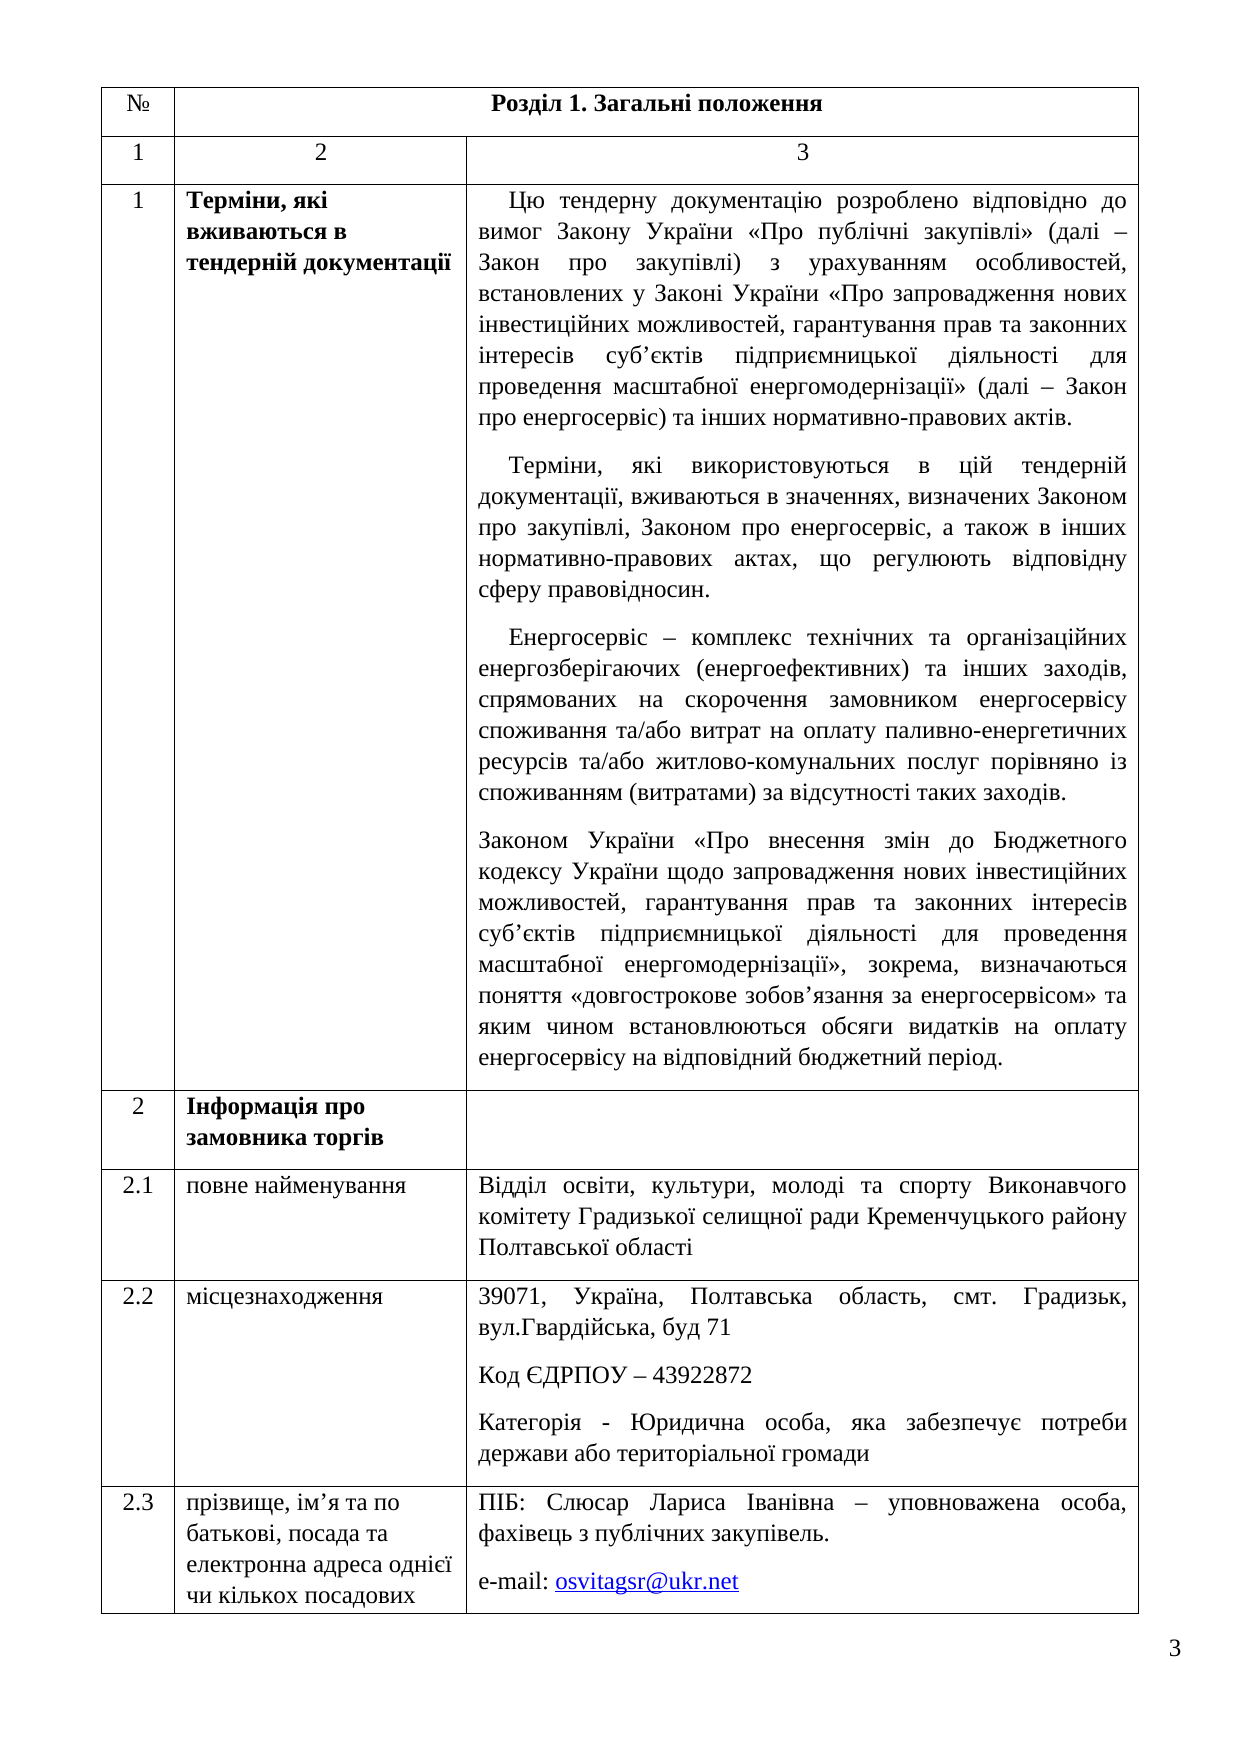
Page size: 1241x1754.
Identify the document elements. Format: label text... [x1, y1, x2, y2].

table_cell 3 [467, 137, 1138, 184]
table_cell 2 [102, 1091, 174, 1169]
table_cell 2 [175, 137, 466, 184]
table_cell Інформація про замовника торгів [175, 1091, 466, 1169]
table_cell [467, 1487, 1138, 1613]
table_cell 1 [102, 185, 174, 1090]
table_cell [175, 1487, 466, 1613]
table_header № [102, 88, 174, 136]
table_cell 2.2 [102, 1281, 174, 1486]
table_cell 2.3 [102, 1487, 174, 1613]
table_cell місцезнаходження [175, 1281, 466, 1486]
table_cell 39071, Україна, Полтавська область, смт. Градизьк, вул.Гвардійська, буд 71 Код ЄДРПОУ – 43922872 Категорія - Юридична особа, яка забезпечує потреби держави або територіальної громади [467, 1281, 1138, 1486]
table_cell Відділ освіти, культури, молоді та спорту Виконавчого комітету Градизької селищної ради Кременчуцького району Полтавської області [467, 1170, 1138, 1280]
table_cell [467, 1091, 1138, 1169]
table_cell 2.1 [102, 1170, 174, 1280]
table_cell Цю тендерну документацію розроблено відповідно до вимог Закону України «Про публічні закупівлі» (далі – Закон про закупівлі) з урахуванням особливостей, встановлених у Законі України «Про запровадження нових інвестиційних можливостей, гарантування прав та законних інтересів суб’єктів підприємницької діяльності для проведення масштабної енергомодернізації» (далі – Закон про енергосервіс) та інших нормативно-правових актів. Терміни, які використовуються в цій тендерній документації, вживаються в значеннях, визначених Законом про закупівлі, Законом про енергосервіс, а також в інших нормативно-правових актах, що регулюють відповідну сферу правовідносин. Енергосервіс – комплекс технічних та організаційних енергозберігаючих (енергоефективних) та інших заходів, спрямованих на скорочення замовником енергосервісу споживання та/або витрат на оплату паливно-енергетичних ресурсів та/або житлово-комунальних послуг порівняно із споживанням (витратами) за відсутності таких заходів. Законом України «Про внесення змін до Бюджетного кодексу України щодо запровадження нових інвестиційних можливостей, гарантування прав та законних інтересів суб’єктів підприємницької діяльності для проведення масштабної енергомодернізації», зокрема, визначаються поняття «довгострокове зобов’язання за енергосервісом» та яким чином встановлюються обсяги видатків на оплату енергосервісу на відповідний бюджетний період. [467, 185, 1138, 1090]
table_header Розділ 1. Загальні положення [175, 88, 1138, 136]
table_cell повне найменування [175, 1170, 466, 1280]
table_cell 1 [102, 137, 174, 184]
table_cell Терміни, які вживаються в тендерній документації [175, 185, 466, 1090]
